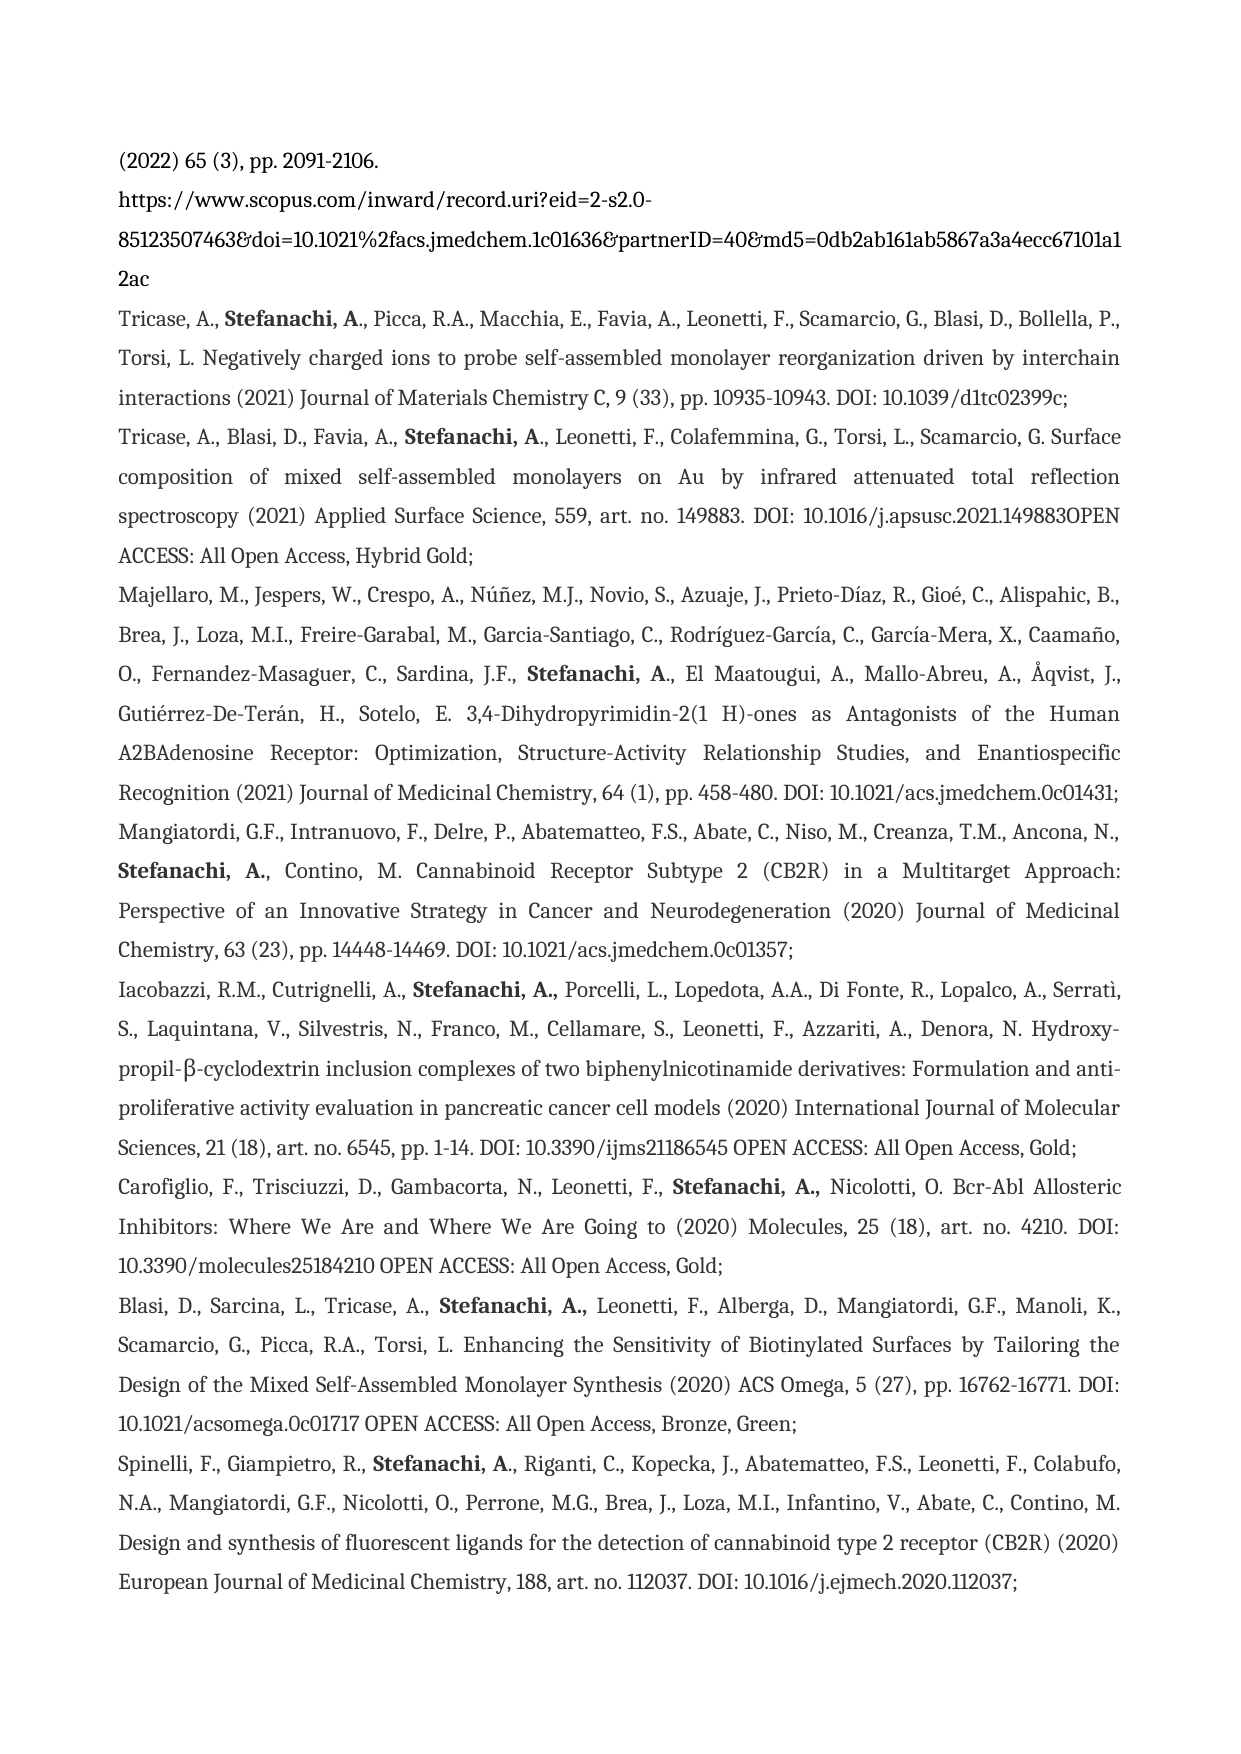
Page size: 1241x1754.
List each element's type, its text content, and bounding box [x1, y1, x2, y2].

text Majellaro, M., Jespers, W., Crespo, A., Núñez, M.J., Novio, S., Azuaje, J., Prieto-Díaz, R., Gioé, C., Alispahic, B., Brea, J., Loza, M.I., Freire-Garabal, M., Garcia-Santiago, C., Rodríguez-García, C., García-Mera, X., Caamaño, O., Fernandez-Masaguer, C., Sardina, J.F., Stefanachi, A., El Maatougui, A., Mallo-Abreu, A., Åqvist, J., Gutiérrez-De-Terán, H., Sotelo, E. 3,4-Dihydropyrimidin-2(1 H)-ones as Antagonists of the Human A2BAdenosine Receptor: Optimization, Structure-Activity Relationship Studies, and Enantiospecific Recognition (2021) Journal of Medicinal Chemistry, 64 (1), pp. 458-480. DOI: 10.1021/acs.jmedchem.0c01431; [118, 582, 1122, 806]
text https://www.scopus.com/inward/record.uri?eid=2-s2.0-85123507463&doi=10.1021%2facs.jmedchem.1c01636&partnerID=40&md5=0db2ab161ab5867a3a4ecc67101a12ac [118, 187, 1122, 292]
text (2022) 65 (3), pp. 2091-2106. [118, 148, 1122, 174]
text Mangiatordi, G.F., Intranuovo, F., Delre, P., Abatematteo, F.S., Abate, C., Niso, M., Creanza, T.M., Ancona, N., Stefanachi, A., Contino, M. Cannabinoid Receptor Subtype 2 (CB2R) in a Multitarget Approach: Perspective of an Innovative Strategy in Cancer and Neurodegeneration (2020) Journal of Medicinal Chemistry, 63 (23), pp. 14448-14469. DOI: 10.1021/acs.jmedchem.0c01357; [118, 819, 1122, 963]
text Iacobazzi, R.M., Cutrignelli, A., Stefanachi, A., Porcelli, L., Lopedota, A.A., Di Fonte, R., Lopalco, A., Serratì, S., Laquintana, V., Silvestris, N., Franco, M., Cellamare, S., Leonetti, F., Azzariti, A., Denora, N. Hydroxy-propil-β-cyclodextrin inclusion complexes of two biphenylnicotinamide derivatives: Formulation and anti-proliferative activity evaluation in pancreatic cancer cell models (2020) International Journal of Molecular Sciences, 21 (18), art. no. 6545, pp. 1-14. DOI: 10.3390/ijms21186545 OPEN ACCESS: All Open Access, Gold; [118, 977, 1122, 1161]
text Tricase, A., Blasi, D., Favia, A., Stefanachi, A., Leonetti, F., Colafemmina, G., Torsi, L., Scamarcio, G. Surface composition of mixed self-assembled monolayers on Au by infrared attenuated total reflection spectroscopy (2021) Applied Surface Science, 559, art. no. 149883. DOI: 10.1016/j.apsusc.2021.149883OPEN ACCESS: All Open Access, Hybrid Gold; [118, 424, 1122, 569]
text Tricase, A., Stefanachi, A., Picca, R.A., Macchia, E., Favia, A., Leonetti, F., Scamarcio, G., Blasi, D., Bollella, P., Torsi, L. Negatively charged ions to probe self-assembled monolayer reorganization driven by interchain interactions (2021) Journal of Materials Chemistry C, 9 (33), pp. 10935-10943. DOI: 10.1039/d1tc02399c; [118, 306, 1122, 411]
text Blasi, D., Sarcina, L., Tricase, A., Stefanachi, A., Leonetti, F., Alberga, D., Mangiatordi, G.F., Manoli, K., Scamarcio, G., Picca, R.A., Torsi, L. Enhancing the Sensitivity of Biotinylated Surfaces by Tailoring the Design of the Mixed Self-Assembled Monolayer Synthesis (2020) ACS Omega, 5 (27), pp. 16762-16771. DOI: 10.1021/acsomega.0c01717 OPEN ACCESS: All Open Access, Bronze, Green; [118, 1292, 1122, 1437]
text Carofiglio, F., Trisciuzzi, D., Gambacorta, N., Leonetti, F., Stefanachi, A., Nicolotti, O. Bcr-Abl Allosteric Inhibitors: Where We Are and Where We Are Going to (2020) Molecules, 25 (18), art. no. 4210. DOI: 10.3390/molecules25184210 OPEN ACCESS: All Open Access, Gold; [118, 1174, 1122, 1279]
text Spinelli, F., Giampietro, R., Stefanachi, A., Riganti, C., Kopecka, J., Abatematteo, F.S., Leonetti, F., Colabufo, N.A., Mangiatordi, G.F., Nicolotti, O., Perrone, M.G., Brea, J., Loza, M.I., Infantino, V., Abate, C., Contino, M. Design and synthesis of fluorescent ligands for the detection of cannabinoid type 2 receptor (CB2R) (2020) European Journal of Medicinal Chemistry, 188, art. no. 112037. DOI: 10.1016/j.ejmech.2020.112037; [118, 1450, 1122, 1595]
